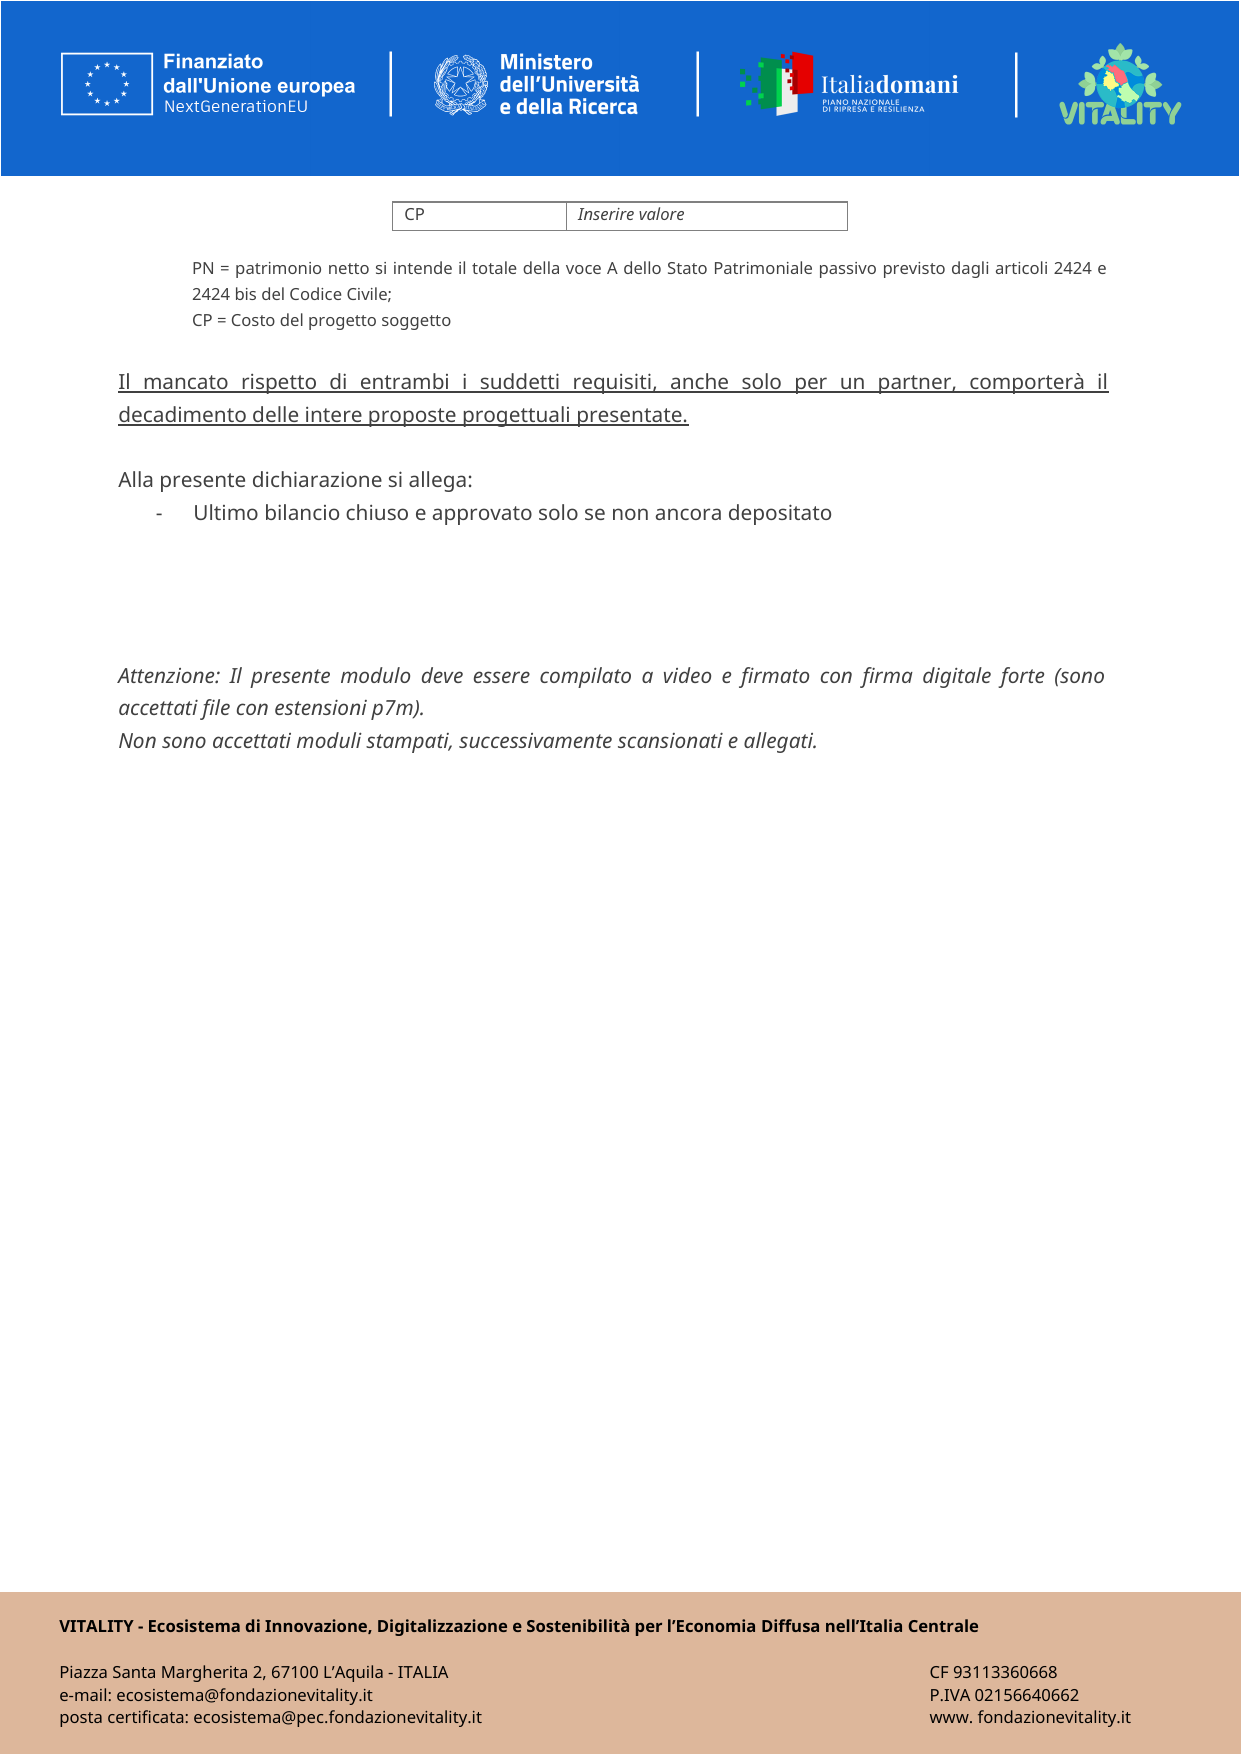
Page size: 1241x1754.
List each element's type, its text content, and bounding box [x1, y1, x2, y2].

text Il mancato rispetto di entrambi i suddetti requisiti, anche solo per un partner, comporterà il decadimento delle intere proposte progettuali presentate. [118, 393, 1109, 428]
picture [1, 1, 1239, 176]
table_cell Inserire valore [567, 203, 847, 229]
text Il mancato rispetto di entrambi i suddetti requisiti, anche solo per un partner, comporterà il decadimento delle intere proposte progettuali presentate. [118, 367, 1109, 391]
text Alla presente dichiarazione si allega: [118, 465, 1109, 493]
text PN = patrimonio netto si intende il totale della voce A dello Stato Patrimoniale passivo previsto dagli articoli 2424 e 2424 bis del Codice Civile; [192, 257, 1109, 305]
text Non sono accettati moduli stampati, successivamente scansionati e allegati. [118, 726, 1109, 754]
table_cell CP [393, 203, 566, 229]
text Attenzione: Il presente modulo deve essere compilato a video e firmato con firma digitale forte (sono accettati file con estensioni p7m). [118, 661, 1109, 722]
list Ultimo bilancio chiuso e approvato solo se non ancora depositato [156, 498, 1109, 526]
text CP = Costo del progetto soggetto [192, 309, 1109, 331]
